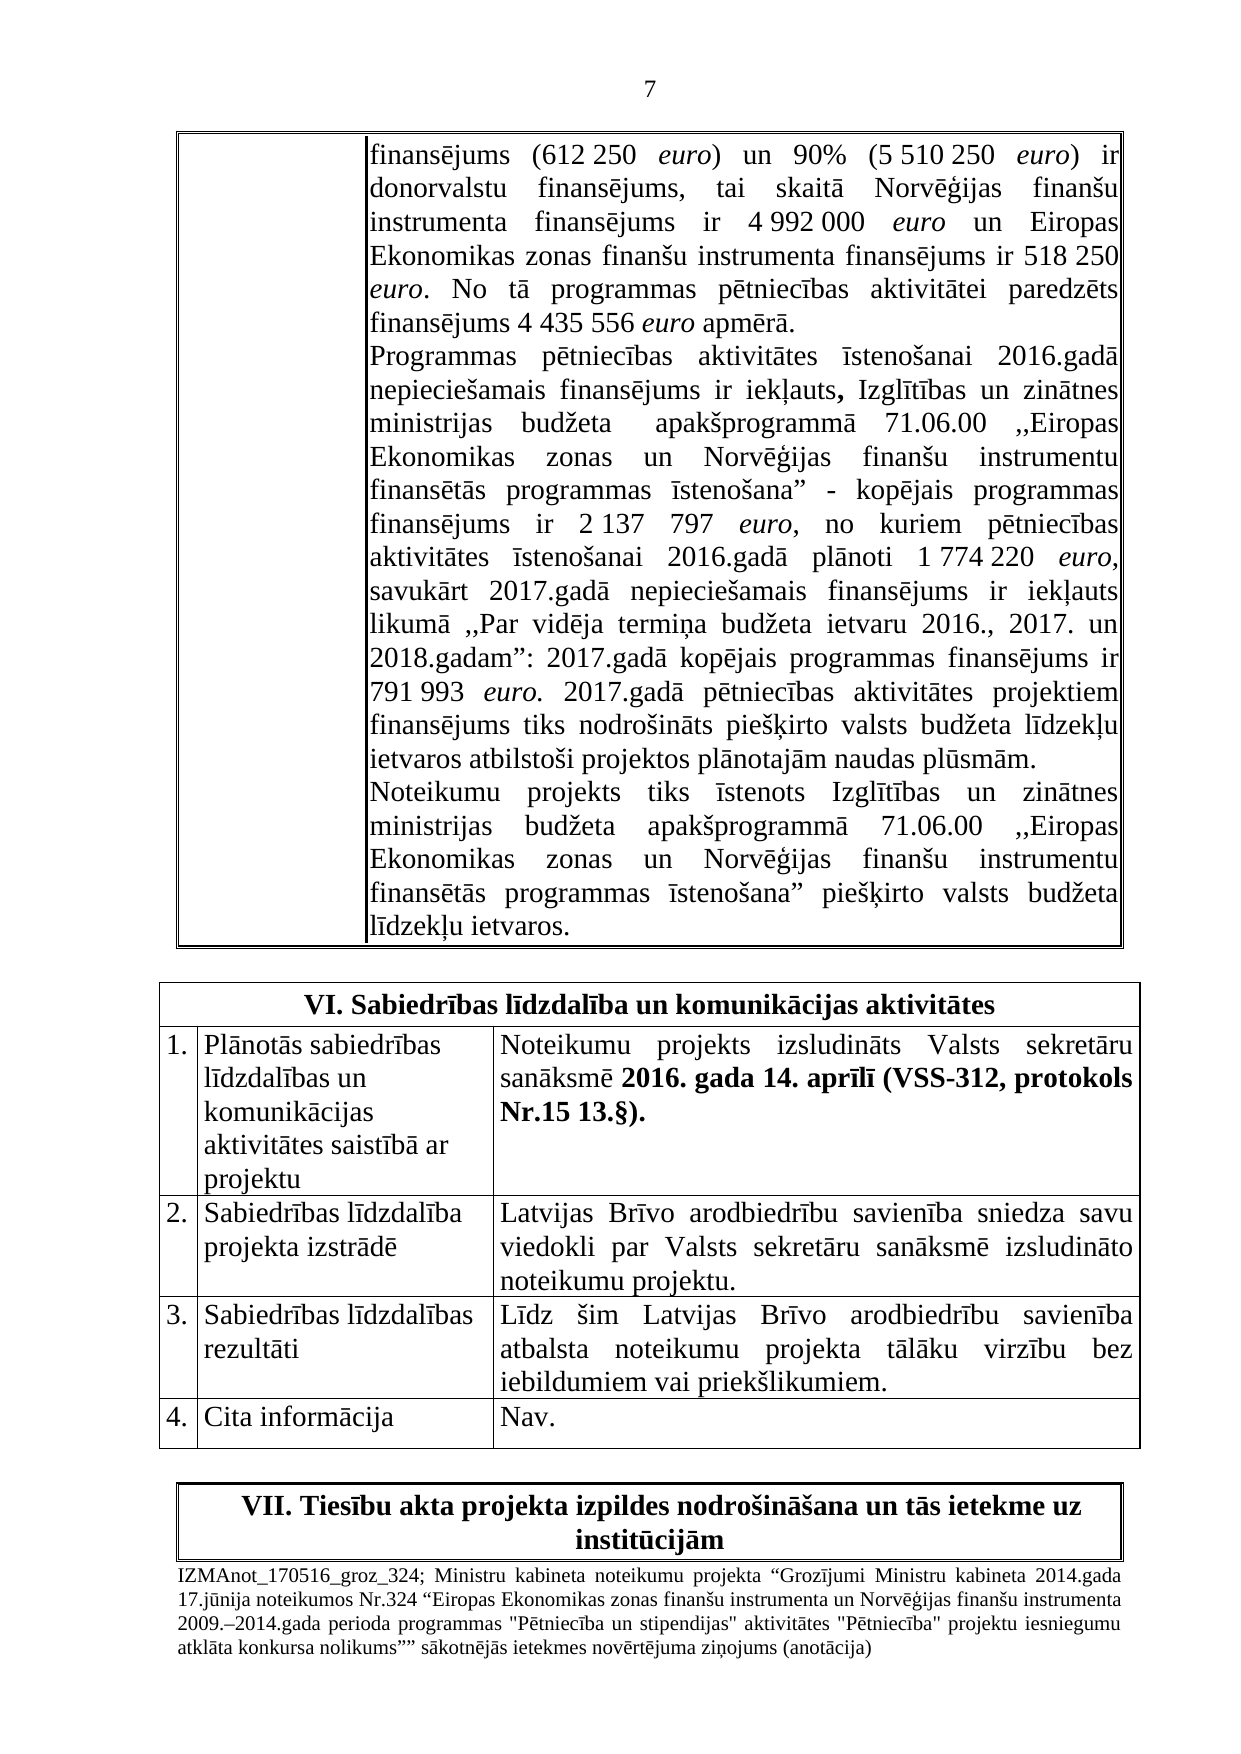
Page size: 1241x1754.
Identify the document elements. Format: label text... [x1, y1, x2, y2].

table_cell 2. [160, 1196, 197, 1296]
table_header VII. Tiesību akta projekta izpildes nodrošināšana un tās ietekme uz institūcijām [179, 1485, 1120, 1558]
table_cell 1. [160, 1027, 197, 1194]
table_cell Sabiedrības līdzdalības rezultāti [198, 1297, 493, 1398]
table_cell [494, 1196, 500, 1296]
table_cell Cita informācija [198, 1399, 493, 1447]
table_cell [366, 134, 1120, 945]
table_cell 4. [160, 1399, 197, 1447]
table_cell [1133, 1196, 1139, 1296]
table_cell Nav. [494, 1399, 1139, 1447]
table_cell Sabiedrības līdzdalība projekta izstrādē [198, 1196, 493, 1296]
table_cell 7. Cita informācija [179, 134, 366, 945]
table_cell 3. [160, 1297, 197, 1398]
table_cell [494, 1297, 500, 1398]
table_header VI. Sabiedrības līdzdalība un komunikācijas aktivitātes [160, 983, 1139, 1026]
table_cell Noteikumu projekts izsludināts Valsts sekretāru sanāksmē 2016. gada 14. aprīlī (VSS-312, protokols Nr.15 13.§). [494, 1027, 1139, 1194]
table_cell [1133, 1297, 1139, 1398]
table_cell Plānotās sabiedrības līdzdalības un komunikācijas aktivitātes saistībā ar projektu [198, 1027, 493, 1194]
